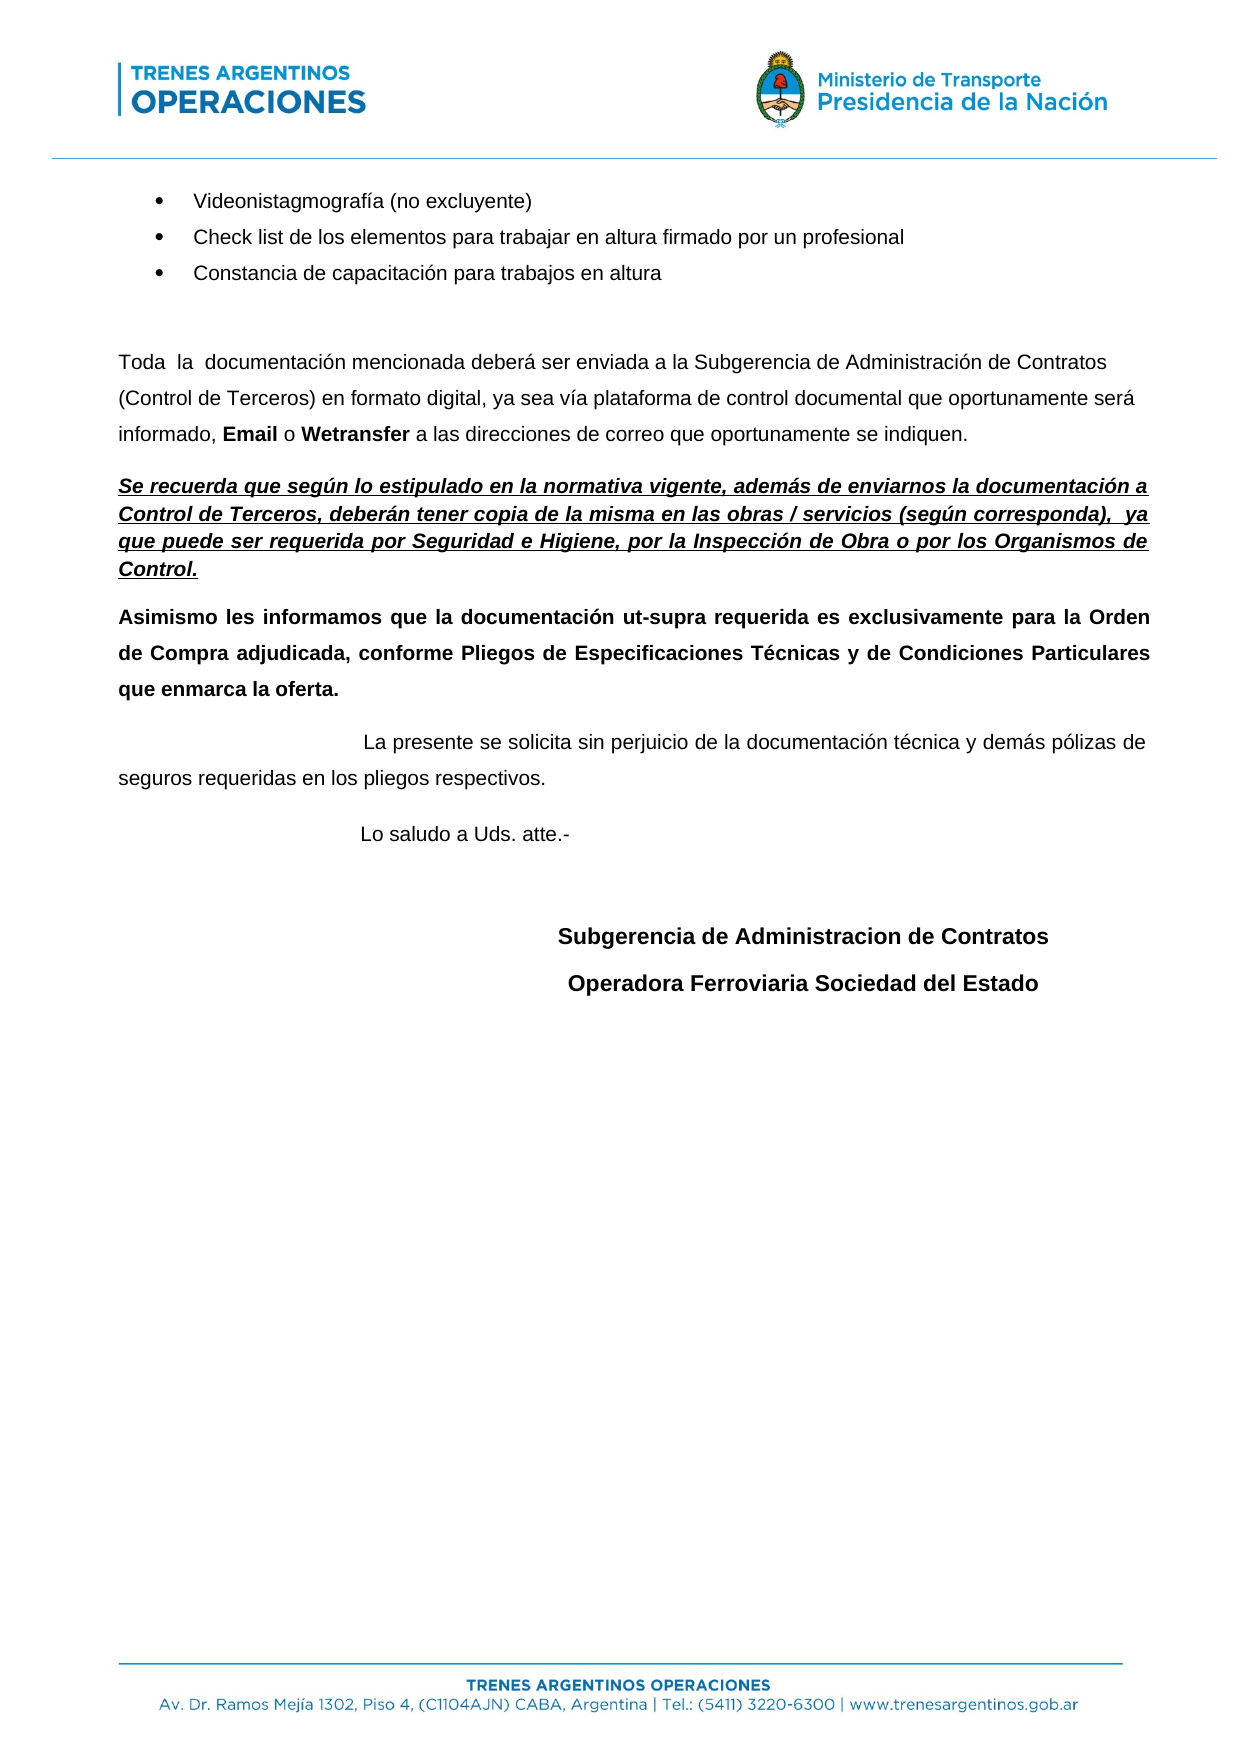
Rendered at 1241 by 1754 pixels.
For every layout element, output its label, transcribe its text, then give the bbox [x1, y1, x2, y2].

list Constancia de capacitación para trabajos en altura [156, 261, 1152, 285]
text Operadora Ferroviaria Sociedad del Estado [546, 970, 1060, 996]
text Se recuerda que según lo estipulado en la normativa vigente, además de enviarnos la documentación a Control de Terceros, deberán tener copia de la misma en las obras / servicios (según corresponda), ya que puede ser requerida por Seguridad e Higiene, por la Inspección de Obra o por los Organismos de Control. [118, 474, 1152, 581]
text Lo saludo a Uds. atte.- [118, 822, 1152, 846]
picture [0, 1650, 1240, 1754]
text Asimismo les informamos que la documentación ut-supra requerida es exclusivamente para la Orden de Compra adjudicada, conforme Pliegos de Especificaciones Técnicas y de Condiciones Particulares que enmarca la oferta. [118, 605, 1152, 701]
text Toda la documentación mencionada deberá ser enviada a la Subgerencia de Administración de Contratos (Control de Terceros) en formato digital, ya sea vía plataforma de control documental que oportunamente será informado, Email o Wetransfer a las direcciones de correo que oportunamente se indiquen. [118, 350, 1152, 446]
text La presente se solicita sin perjuicio de la documentación técnica y demás pólizas de seguros requeridas en los pliegos respectivos. [118, 729, 1152, 789]
list Videonistagmografía (no excluyente) [156, 189, 1152, 213]
list Check list de los elementos para trabajar en altura firmado por un profesional [156, 225, 1152, 249]
picture [0, 0, 1225, 143]
text Subgerencia de Administracion de Contratos [502, 923, 1104, 949]
